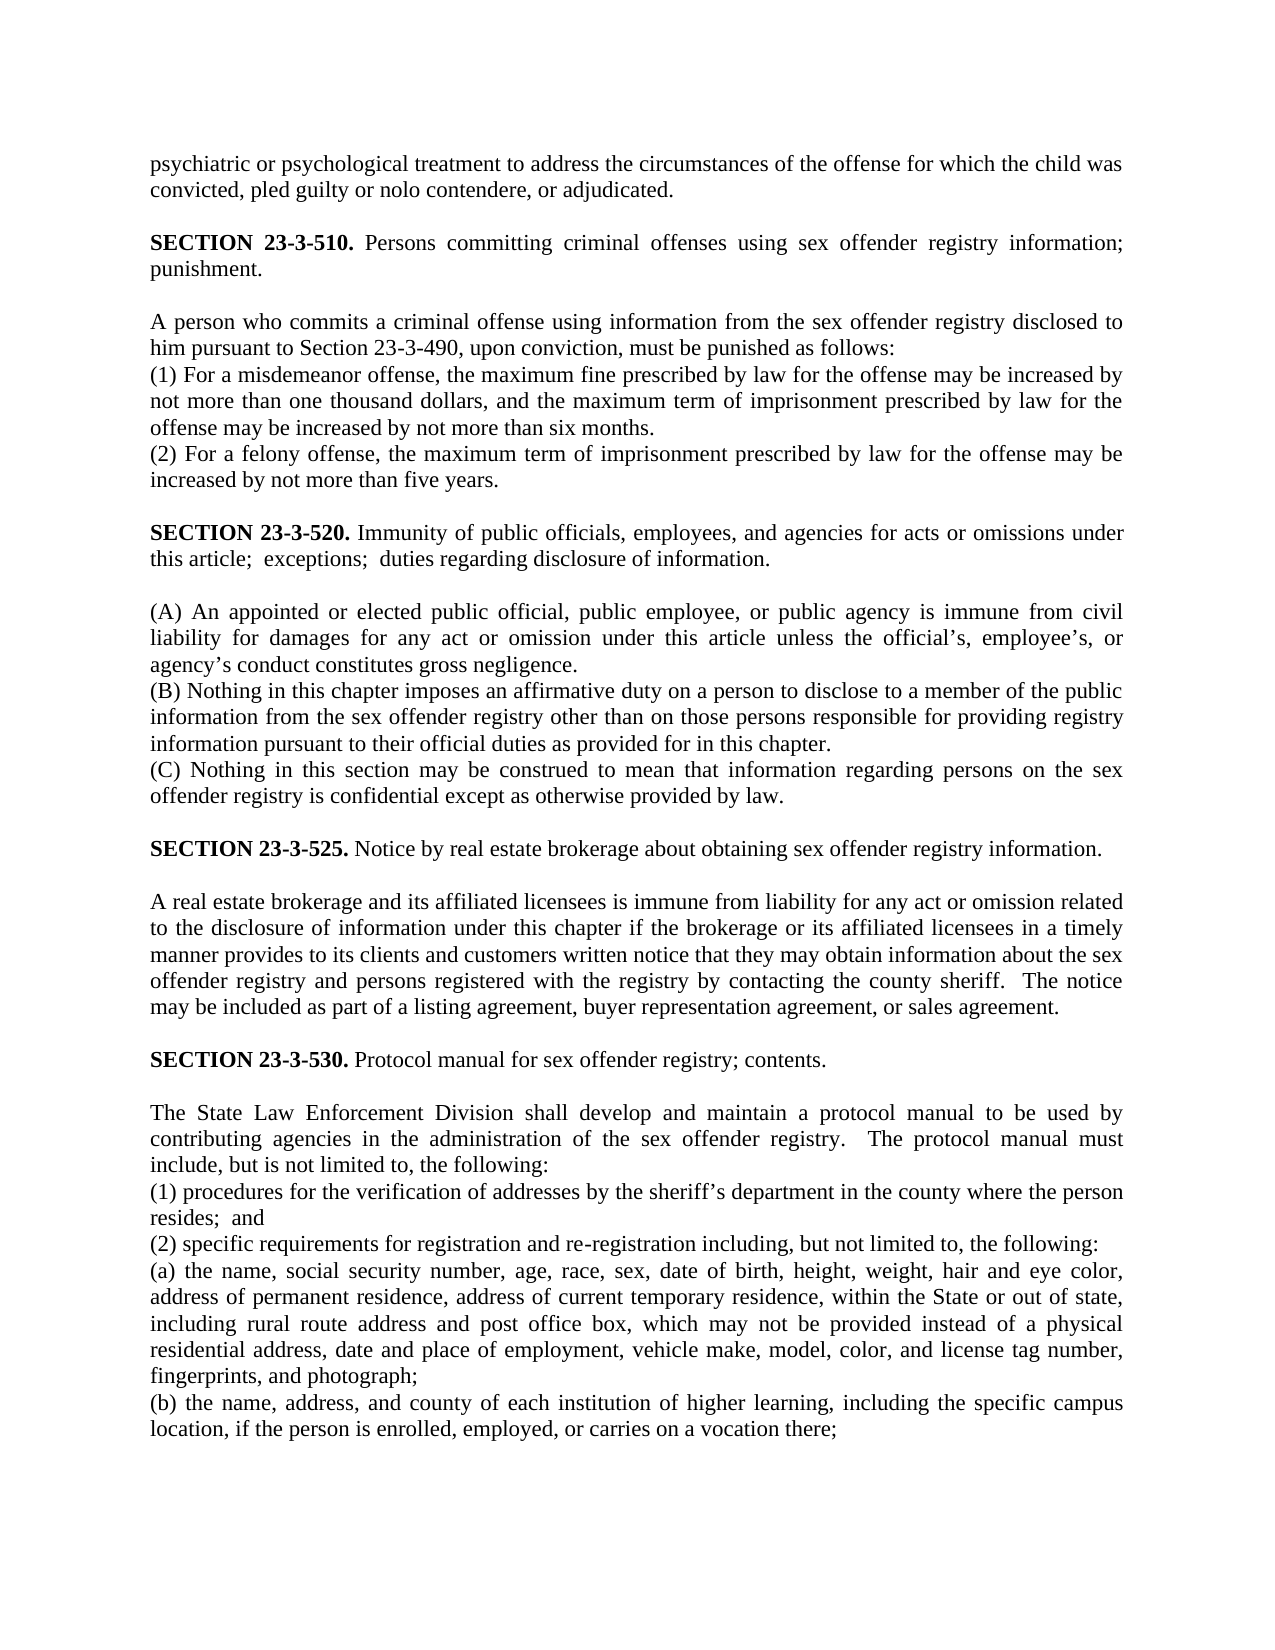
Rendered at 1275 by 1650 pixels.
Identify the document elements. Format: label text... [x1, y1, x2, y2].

text (a) the name, social security number, age, race, sex, date of birth, height, weight, hair and eye color, address of permanent residence, address of current temporary residence, within the State or out of state, including rural route address and post office box, which may not be provided instead of a physical residential address, date and place of employment, vehicle make, model, color, and license tag number, fingerprints, and photograph; [150, 1257, 1125, 1389]
text SECTION 23-3-520. Immunity of public officials, employees, and agencies for acts or omissions under this article; exceptions; duties regarding disclosure of information. [150, 519, 1125, 572]
text (b) the name, address, and county of each institution of higher learning, including the specific campus location, if the person is enrolled, employed, or carries on a vocation there; [150, 1389, 1125, 1441]
text (B) Nothing in this chapter imposes an affirmative duty on a person to disclose to a member of the public information from the sex offender registry other than on those persons responsible for providing registry information pursuant to their official duties as provided for in this chapter. [150, 677, 1125, 756]
text (1) For a misdemeanor offense, the maximum fine prescribed by law for the offense may be increased by not more than one thousand dollars, and the maximum term of imprisonment prescribed by law for the offense may be increased by not more than six months. [150, 361, 1125, 440]
text SECTION 23-3-530. Protocol manual for sex offender registry; contents. [150, 1046, 1125, 1072]
text (A) An appointed or elected public official, public employee, or public agency is immune from civil liability for damages for any act or omission under this article unless the official’s, employee’s, or agency’s conduct constitutes gross negligence. [150, 598, 1125, 677]
text (C) Nothing in this section may be construed to mean that information regarding persons on the sex offender registry is confidential except as otherwise provided by law. [150, 756, 1125, 809]
text SECTION 23-3-525. Notice by real estate brokerage about obtaining sex offender registry information. [150, 835, 1125, 862]
text (1) procedures for the verification of addresses by the sheriff’s department in the county where the person resides; and [150, 1178, 1125, 1231]
text (2) specific requirements for registration and re-registration including, but not limited to, the following: [150, 1231, 1125, 1257]
text A person who commits a criminal offense using information from the sex offender registry disclosed to him pursuant to Section 23-3-490, upon conviction, must be punished as follows: [150, 308, 1125, 361]
text A real estate brokerage and its affiliated licensees is immune from liability for any act or omission related to the disclosure of information under this chapter if the brokerage or its affiliated licensees in a timely manner provides to its clients and customers written notice that they may obtain information about the sex offender registry and persons registered with the registry by contacting the county sheriff. The notice may be included as part of a listing agreement, buyer representation agreement, or sales agreement. [150, 888, 1125, 1020]
text The State Law Enforcement Division shall develop and maintain a protocol manual to be used by contributing agencies in the administration of the sex offender registry. The protocol manual must include, but is not limited to, the following: [150, 1099, 1125, 1178]
text SECTION 23-3-510. Persons committing criminal offenses using sex offender registry information; punishment. [150, 229, 1125, 282]
text (2) For a felony offense, the maximum term of imprisonment prescribed by law for the offense may be increased by not more than five years. [150, 440, 1125, 493]
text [150, 150, 1125, 203]
